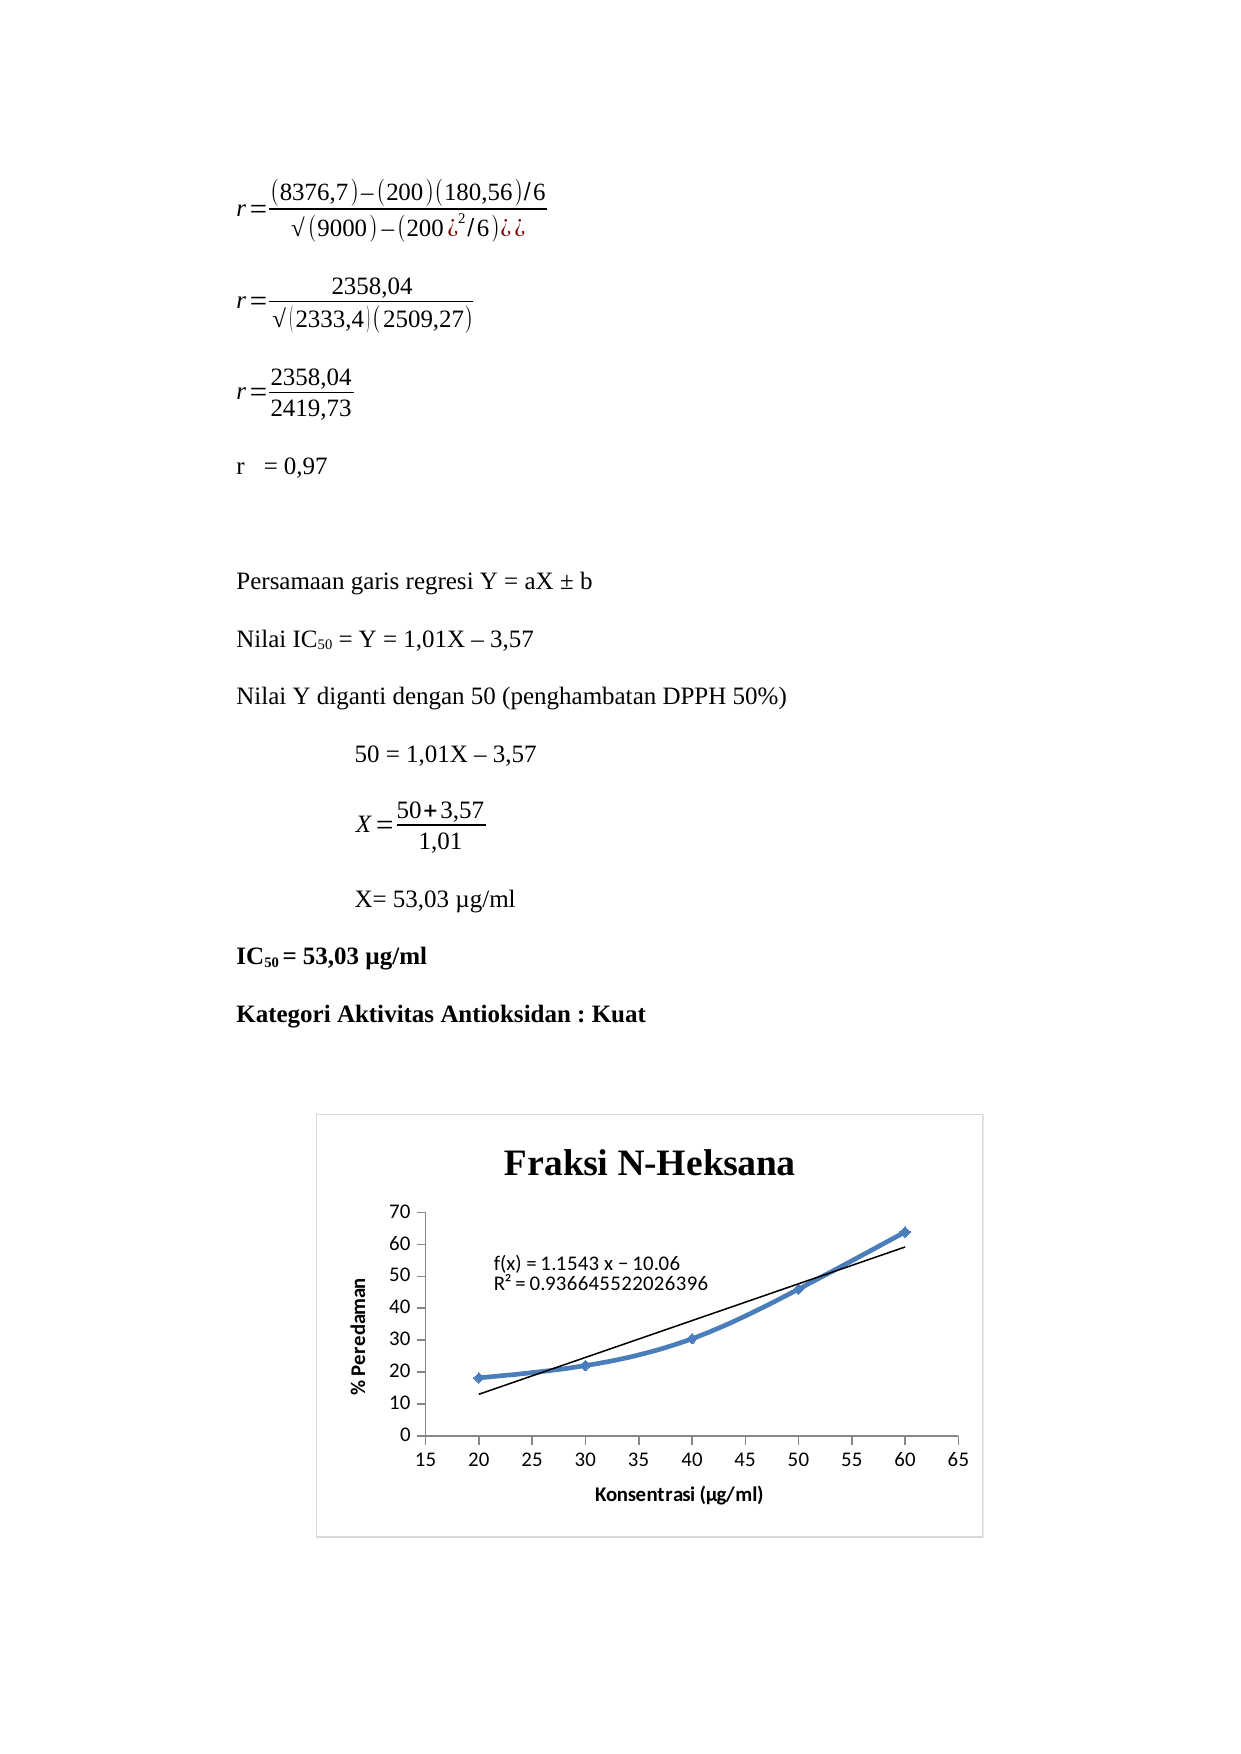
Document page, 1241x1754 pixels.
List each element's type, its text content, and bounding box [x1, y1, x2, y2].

text 50 = 1,01X – 3,57 [236, 739, 1063, 767]
text X= 53,03 µg/ml [236, 884, 1063, 913]
text IC50 = 53,03 µg/ml [236, 941, 1063, 970]
text r = 0,97 [236, 451, 1063, 480]
text Nilai Y diganti dengan 50 (penghambatan DPPH 50%) [236, 681, 1063, 710]
text Kategori Aktivitas Antioksidan : Kuat [236, 999, 1063, 1028]
text Persamaan garis regresi Y = aX ± b [236, 566, 1063, 595]
text Nilai IC50 = Y = 1,01X – 3,57 [236, 624, 1063, 652]
